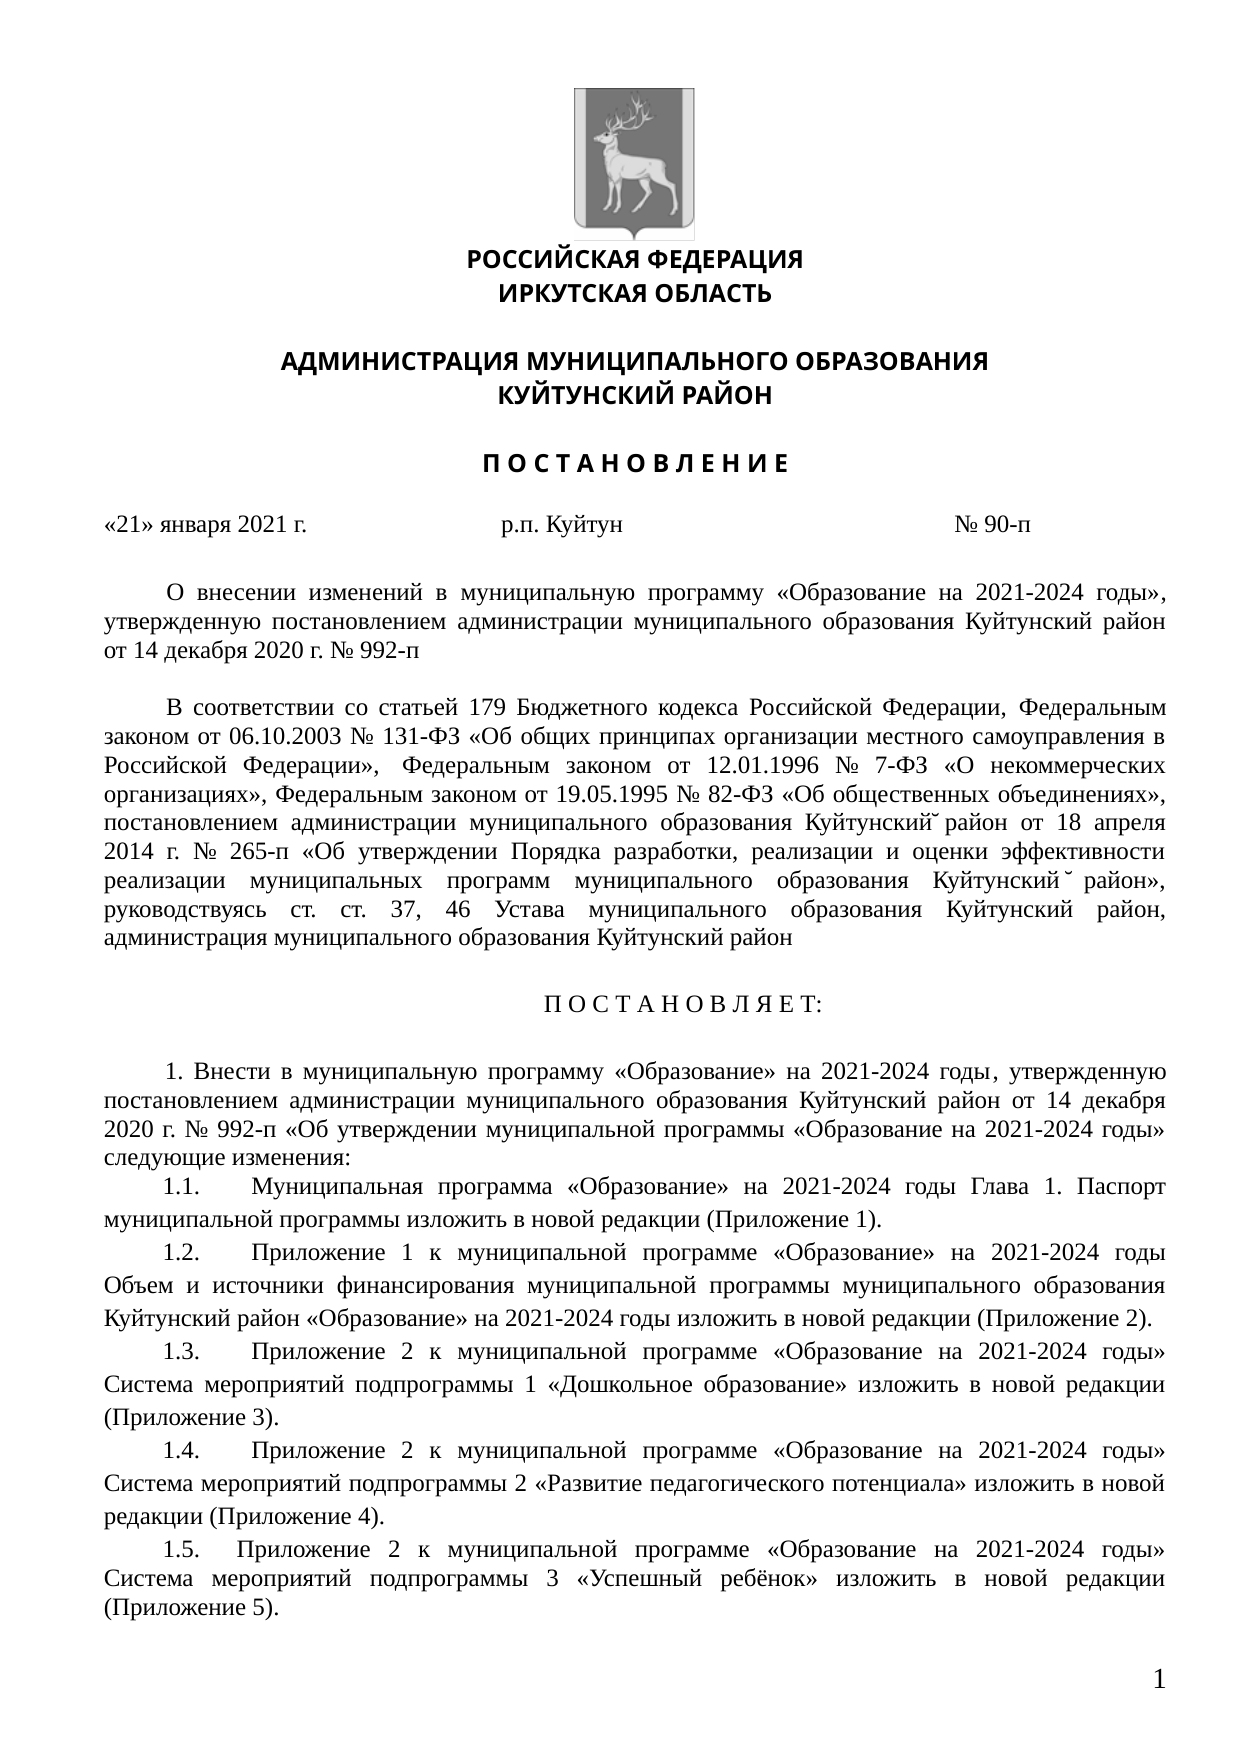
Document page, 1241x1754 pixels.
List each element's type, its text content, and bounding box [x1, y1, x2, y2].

list Приложение 2 к муниципальной программе «Образование на 2021-2024 годы» Система мероприятий подпрограммы 2 «Развитие педагогического потенциала» изложить в новой редакции (Приложение 4). [103, 1435, 1167, 1530]
text В соответствии со статьей 179 Бюджетного кодекса Российской Федерации, Федеральным законом от 06.10.2003 № 131-ФЗ «Об общих принципах организации местного самоуправления в Российской Федерации», Федеральным законом от 12.01.1996 № 7-ФЗ «О некоммерческих организациях», Федеральным законом от 19.05.1995 № 82-ФЗ «Об общественных объединениях», постановлением администрации муниципального образования Куйтунский̆ район от 18 апреля 2014 г. № 265-п «Об утверждении Порядка разработки, реализации и оценки эффективности реализации муниципальных программ муниципального образования Куйтунский̆ район», руководствуясь ст. ст. 37, 46 Устава муниципального образования Куйтунский район, администрация муниципального образования Куйтунский район [103, 692, 1167, 829]
list Муниципальная программа «Образование» на 2021-2024 годы Глава 1. Паспорт муниципальной программы изложить в новой редакции (Приложение 1). [103, 1171, 1167, 1233]
text КУЙТУНСКИЙ РАЙОН [103, 378, 1167, 412]
text АДМИНИСТРАЦИЯ МУНИЦИПАЛЬНОГО ОБРАЗОВАНИЯ [103, 344, 1167, 378]
text В соответствии со статьей 179 Бюджетного кодекса Российской Федерации, Федеральным законом от 06.10.2003 № 131-ФЗ «Об общих принципах организации местного самоуправления в Российской Федерации», Федеральным законом от 12.01.1996 № 7-ФЗ «О некоммерческих организациях», Федеральным законом от 19.05.1995 № 82-ФЗ «Об общественных объединениях», постановлением администрации муниципального образования Куйтунский̆ район от 18 апреля 2014 г. № 265-п «Об утверждении Порядка разработки, реализации и оценки эффективности реализации муниципальных программ муниципального образования Куйтунский̆ район», руководствуясь ст. ст. 37, 46 Устава муниципального образования Куйтунский район, администрация муниципального образования Куйтунский район [103, 830, 1167, 951]
text П О С Т А Н О В Л Я Е Т: [126, 989, 1167, 1018]
text П О С Т А Н О В Л Е Н И Е [103, 446, 1167, 480]
list Приложение 1 к муниципальной программе «Образование» на 2021-2024 годы Объем и источники финансирования муниципальной программы муниципального образования Куйтунский район «Образование» на 2021-2024 годы изложить в новой редакции (Приложение 2). [103, 1237, 1167, 1332]
list Приложение 2 к муниципальной программе «Образование на 2021-2024 годы» Система мероприятий подпрограммы 1 «Дошкольное образование» изложить в новой редакции (Приложение 3). [103, 1336, 1167, 1431]
text 1. Внести в муниципальную программу «Образование» на 2021-2024 годы, утвержденную постановлением администрации муниципального образования Куйтунский район от 14 декабря 2020 г. № 992-п «Об утверждении муниципальной программы «Образование на 2021-2024 годы» следующие изменения: [103, 1056, 1167, 1171]
text О внесении изменений в муниципальную программу «Образование на 2021-2024 годы», утвержденную постановлением администрации муниципального образования Куйтунский район от 14 декабря 2020 г. № 992-п [103, 577, 1167, 664]
text РОССИЙСКАЯ ФЕДЕРАЦИЯ [103, 242, 1167, 276]
list Приложение 2 к муниципальной программе «Образование на 2021-2024 годы» Система мероприятий подпрограммы 3 «Успешный ребёнок» изложить в новой редакции (Приложение 5). [103, 1534, 1166, 1621]
text «21» января 2021 г. р.п. Куйтун № 90-п [103, 509, 1167, 538]
text ИРКУТСКАЯ ОБЛАСТЬ [103, 276, 1167, 310]
